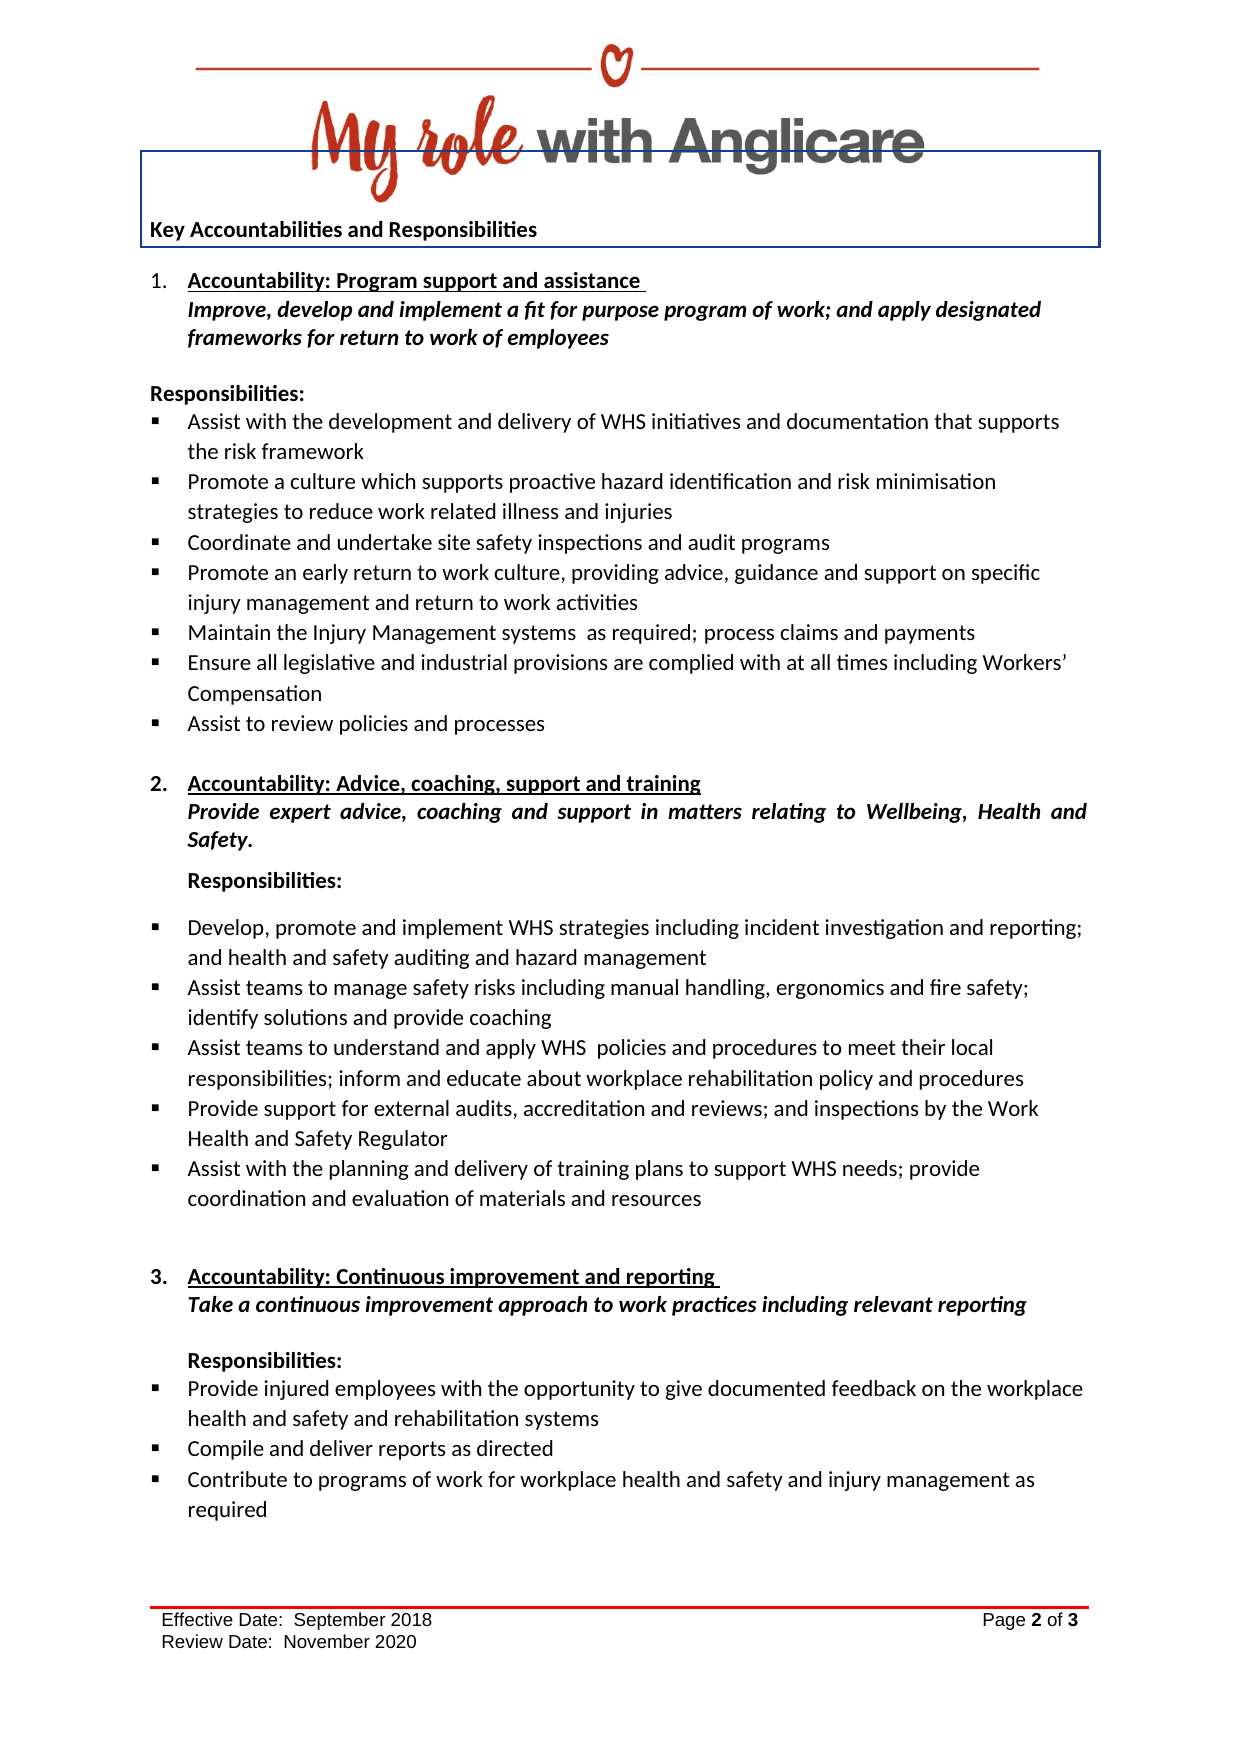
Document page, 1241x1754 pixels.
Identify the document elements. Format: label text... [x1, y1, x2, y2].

list Maintain the Injury Management systems as required; process claims and payments [150, 618, 1090, 646]
list Develop, promote and implement WHS strategies including incident investigation and reporting; and health and safety auditing and hazard management [150, 913, 1090, 971]
text Responsibilities: [150, 866, 1090, 894]
list Assist with the development and delivery of WHS initiatives and documentation that supports the risk framework [150, 407, 1090, 465]
picture [150, 0, 1083, 150]
list Assist with the planning and delivery of training plans to support WHS needs; provide coordination and evaluation of materials and resources [150, 1154, 1090, 1213]
list Coordinate and undertake site safety inspections and audit programs [150, 528, 1090, 556]
list Assist teams to manage safety risks including manual handling, ergonomics and fire safety; identify solutions and provide coaching [150, 973, 1090, 1031]
list Provide injured employees with the opportunity to give documented feedback on the workplace health and safety and rehabilitation systems [150, 1374, 1090, 1432]
text Responsibilities: [150, 1346, 1090, 1374]
text Take a continuous improvement approach to work practices including relevant reporting [187, 1290, 1090, 1318]
list Assist to review policies and processes [150, 709, 1090, 737]
list Improve, develop and implement a fit for purpose program of work; and apply designated frameworks for return to work of employees [187, 295, 1090, 351]
list Promote an early return to work culture, providing advice, guidance and support on specific injury management and return to work activities [150, 558, 1090, 616]
text Key Accountabilities and Responsibilities [142, 152, 1098, 246]
list Accountability: Continuous improvement and reporting [150, 1262, 1090, 1290]
list Provide support for external audits, accreditation and reviews; and inspections by the Work Health and Safety Regulator [150, 1094, 1090, 1152]
list Assist teams to understand and apply WHS policies and procedures to meet their local responsibilities; inform and educate about workplace rehabilitation policy and procedures [150, 1033, 1090, 1092]
list Promote a culture which supports proactive hazard identification and risk minimisation strategies to reduce work related illness and injuries [150, 467, 1090, 525]
list Accountability: Advice, coaching, support and training [150, 769, 1090, 797]
list Compile and deliver reports as directed [150, 1434, 1090, 1462]
text Provide expert advice, coaching and support in matters relating to Wellbeing, Health and Safety. [187, 797, 1090, 853]
text Responsibilities: [150, 379, 1090, 407]
list Ensure all legislative and industrial provisions are complied with at all times including Workers’ Compensation [150, 648, 1090, 707]
list Accountability: Program support and assistance [150, 267, 1090, 295]
list Contribute to programs of work for workplace health and safety and injury management as required [150, 1465, 1090, 1523]
